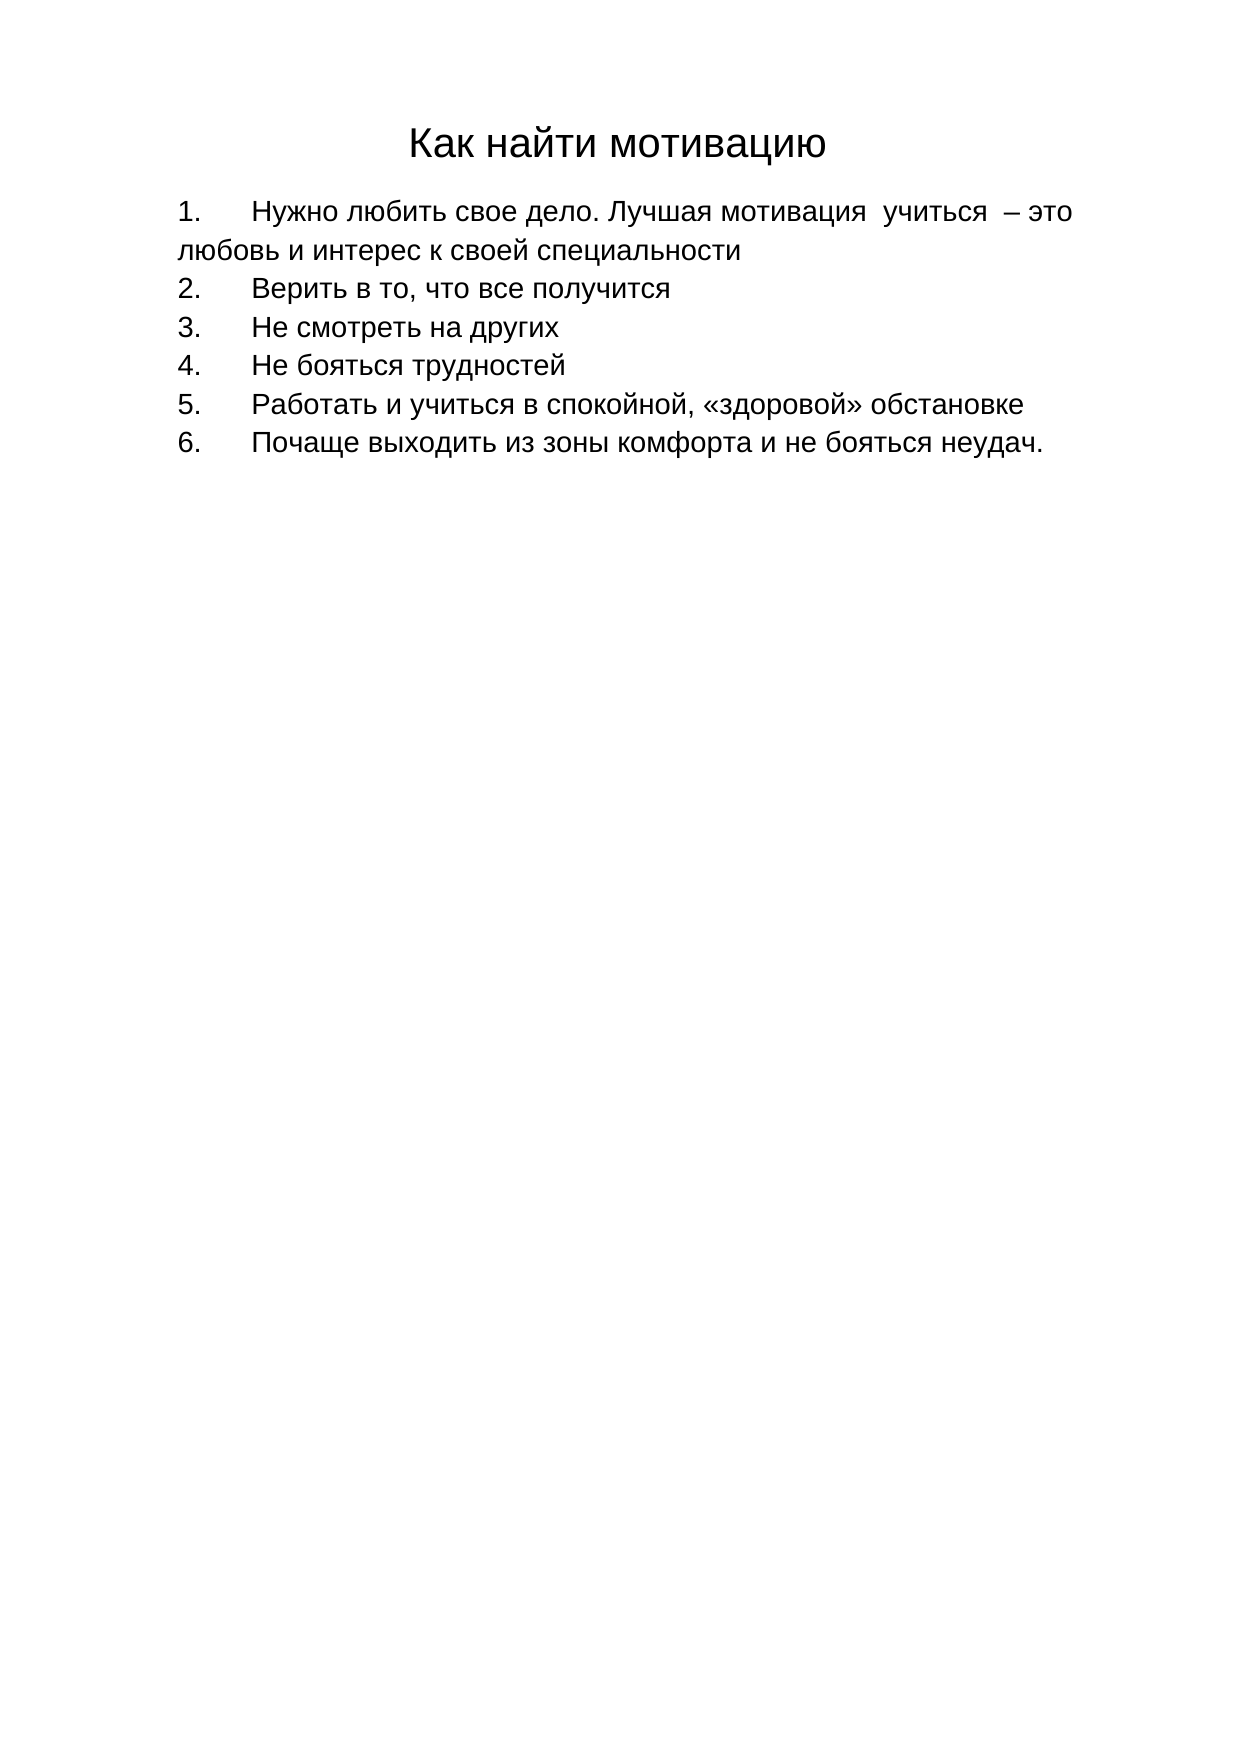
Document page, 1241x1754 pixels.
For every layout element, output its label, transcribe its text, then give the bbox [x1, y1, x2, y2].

list Верить в то, что все получится [177, 271, 1152, 305]
list Не смотреть на других [177, 310, 1152, 343]
list Нужно любить свое дело. Лучшая мотивация учиться – это любовь и интерес к своей специальности [177, 194, 1152, 266]
text Как найти мотивацию [177, 118, 1152, 166]
list Работать и учиться в спокойной, «здоровой» обстановке [177, 387, 1152, 420]
list Почаще выходить из зоны комфорта и не бояться неудач. [177, 425, 1152, 459]
list Не бояться трудностей [177, 348, 1152, 382]
